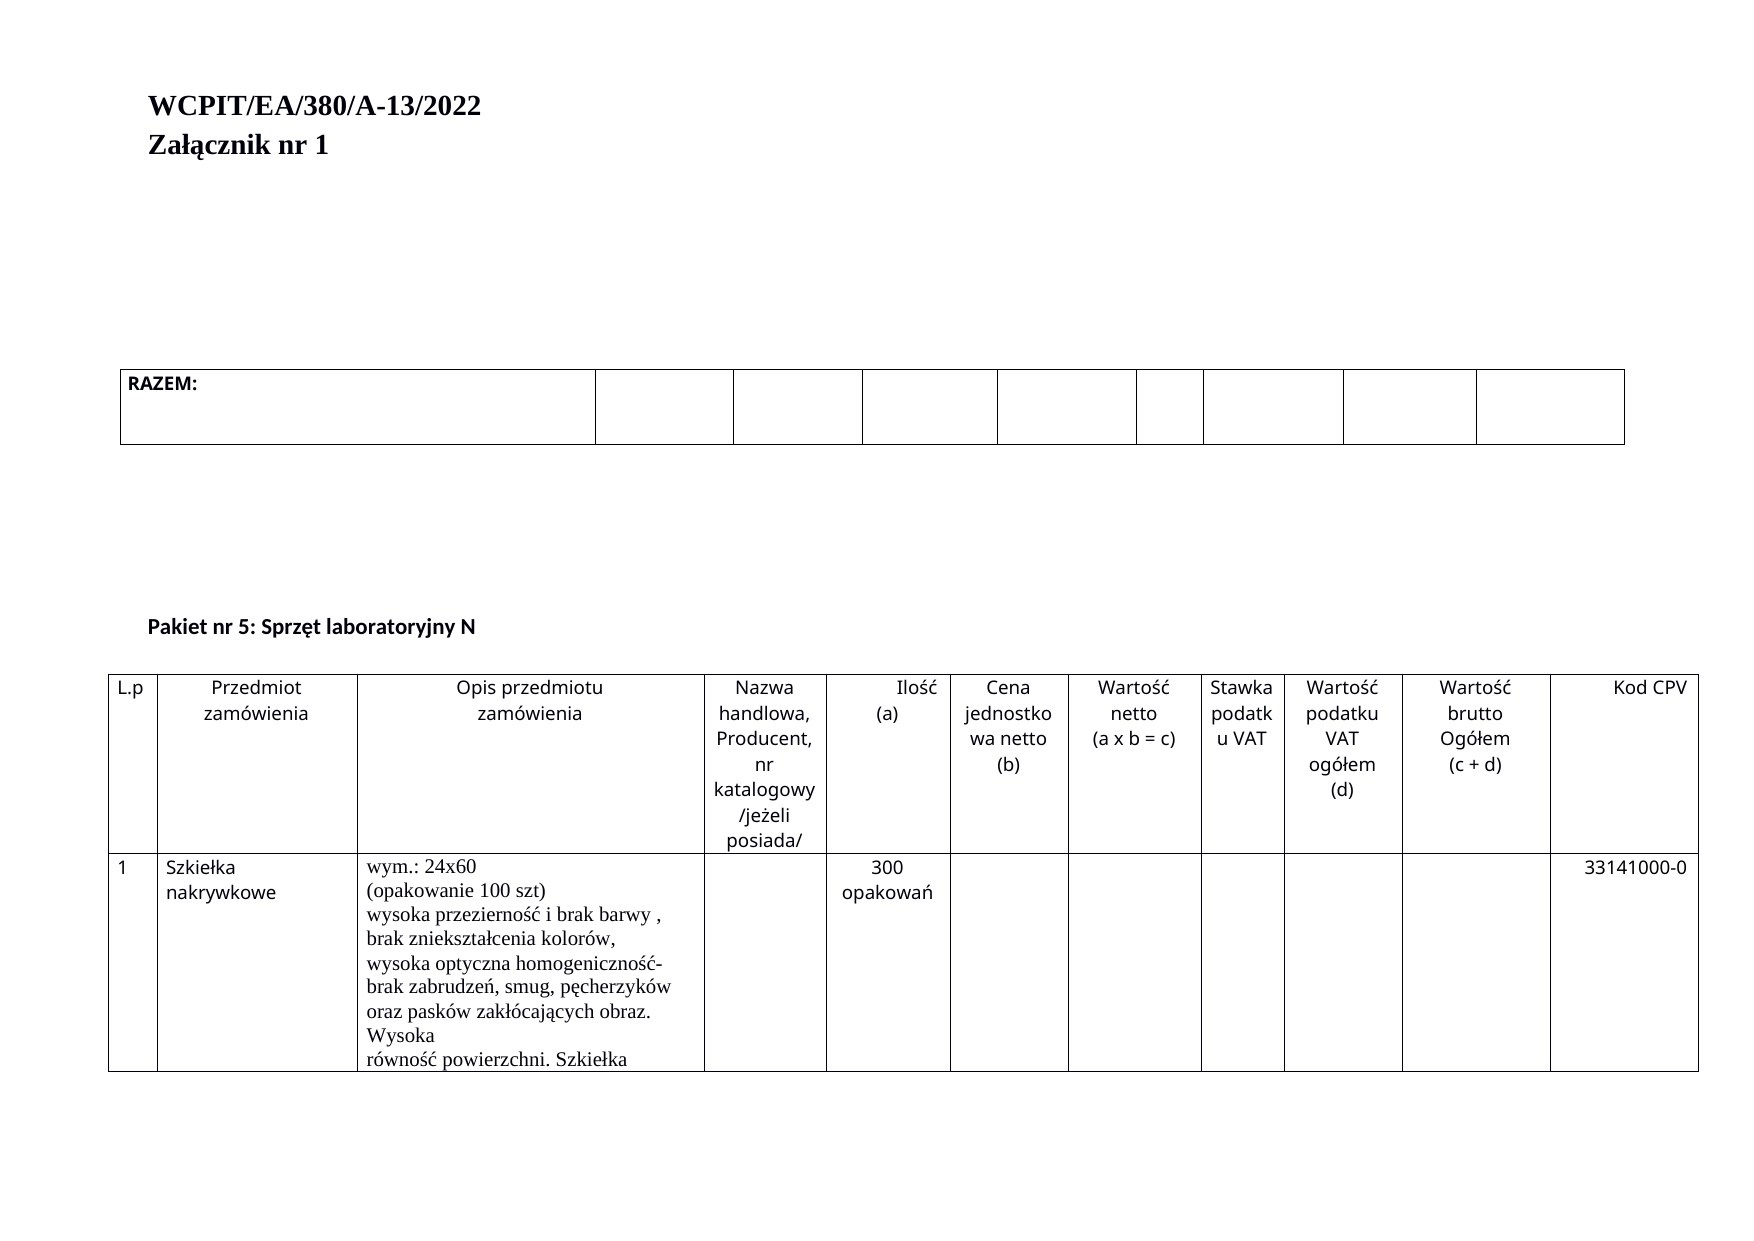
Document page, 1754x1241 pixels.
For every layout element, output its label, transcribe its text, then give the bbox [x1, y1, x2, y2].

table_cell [358, 854, 704, 1071]
table_cell 300 opakowań [827, 854, 950, 1071]
table_header Wartość brutto Ogółem (c + d) [1403, 675, 1550, 853]
table_cell 1 [109, 854, 157, 1071]
table_header Kod CPV [1551, 675, 1698, 853]
table_header Stawka podatku VAT [1202, 675, 1284, 853]
table_cell [705, 854, 826, 1071]
table_cell [596, 370, 733, 444]
table_cell [1204, 370, 1343, 444]
table_header Przedmiot zamówienia [158, 675, 357, 853]
text Pakiet nr 5: Sprzęt laboratoryjny N [148, 612, 1606, 640]
table_header Ilość (a) [827, 675, 950, 853]
table_header Wartość podatku VAT ogółem (d) [1285, 675, 1402, 853]
table_cell [1477, 370, 1624, 444]
table_cell [1344, 370, 1476, 444]
table_cell [734, 370, 862, 444]
table_cell [1137, 370, 1203, 444]
table_cell 33141000-0 [1551, 854, 1698, 1071]
table_cell [1403, 854, 1550, 1071]
table_header Wartość netto (a x b = c) [1069, 675, 1201, 853]
table_header Nazwa handlowa, Producent, nr katalogowy /jeżeli posiada/ [705, 675, 826, 853]
table_cell RAZEM: [121, 370, 595, 444]
table_cell [998, 370, 1136, 444]
table_header L.p [109, 675, 157, 853]
table_header Opis przedmiotu zamówienia [358, 675, 704, 853]
table_cell [1069, 854, 1201, 1071]
table_cell [863, 370, 997, 444]
table_cell [1202, 854, 1284, 1071]
table_cell [1285, 854, 1402, 1071]
table_cell Szkiełka nakrywkowe [158, 854, 357, 1071]
table_cell [951, 854, 1068, 1071]
table_header Cena jednostkowa netto (b) [951, 675, 1068, 853]
